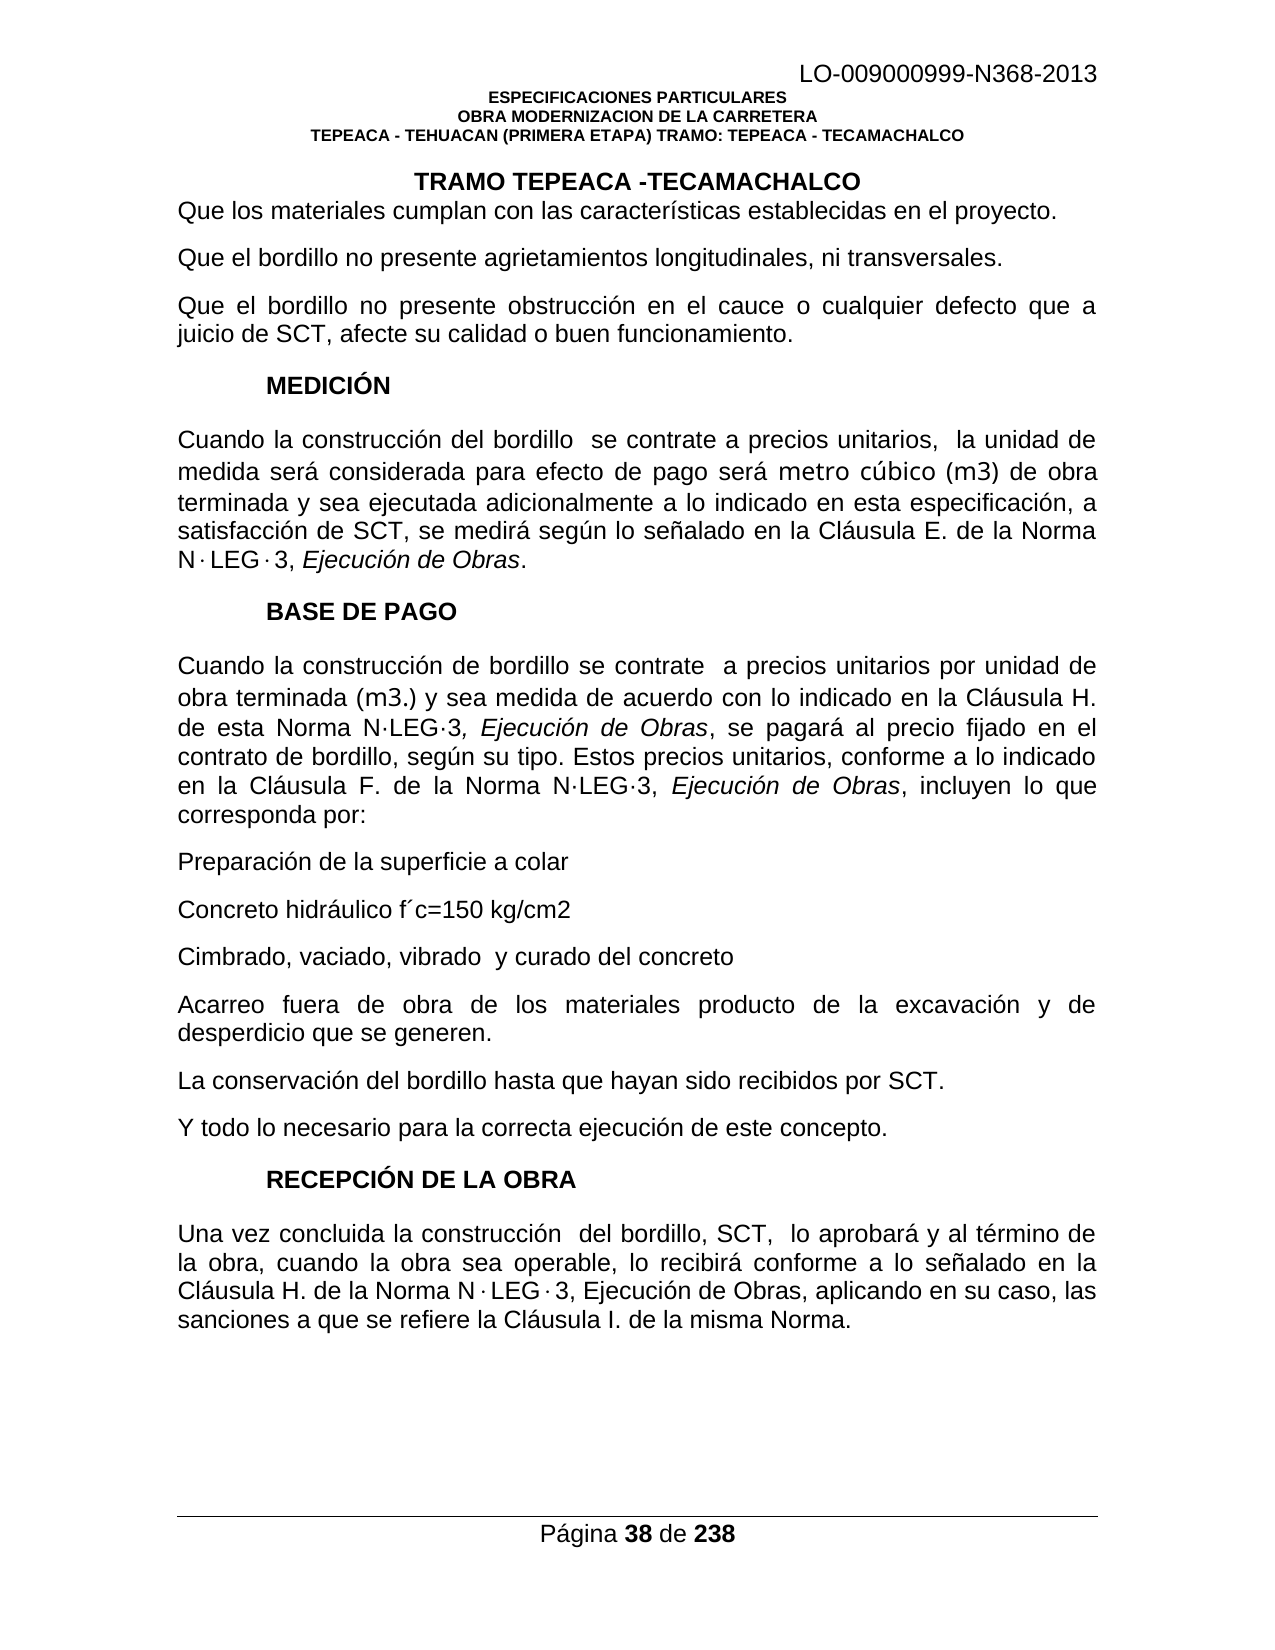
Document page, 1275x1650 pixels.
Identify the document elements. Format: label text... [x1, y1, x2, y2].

text La conservación del bordillo hasta que hayan sido recibidos por SCT. [177, 1066, 1098, 1095]
text Que el bordillo no presente agrietamientos longitudinales, ni transversales. [177, 243, 1098, 272]
text Y todo lo necesario para la correcta ejecución de este concepto. [177, 1113, 1098, 1142]
text BASE DE PAGO [266, 597, 1098, 626]
text MEDICIÓN [266, 371, 1098, 400]
text Cuando la construcción de bordillo se contrate a precios unitarios por unidad de obra terminada (m3.) y sea medida de acuerdo con lo indicado en la Cláusula H. de esta Norma N·LEG·3, Ejecución de Obras, se pagará al precio fijado en el contrato de bordillo, según su tipo. Estos precios unitarios, conforme a lo indicado en la Cláusula F. de la Norma N·LEG·3, Ejecución de Obras, incluyen lo que corresponda por: [177, 651, 1098, 828]
text Preparación de la superficie a colar [177, 847, 1098, 876]
text Cimbrado, vaciado, vibrado y curado del concreto [177, 942, 1098, 971]
text Acarreo fuera de obra de los materiales producto de la excavación y de desperdicio que se generen. [177, 990, 1098, 1047]
text Concreto hidráulico f´c=150 kg/cm2 [177, 895, 1098, 923]
text Cuando la construcción del bordillo se contrate a precios unitarios, la unidad de medida será considerada para efecto de pago será metro cúbico (m3) de obra terminada y sea ejecutada adicionalmente a lo indicado en esta especificación, a satisfacción de SCT, se medirá según lo señalado en la Cláusula E. de la Norma NLEG3, Ejecución de Obras. [177, 425, 1098, 574]
text Una vez concluida la construcción del bordillo, SCT, lo aprobará y al término de la obra, cuando la obra sea operable, lo recibirá conforme a lo señalado en la Cláusula H. de la Norma NLEG3, Ejecución de Obras, aplicando en su caso, las sanciones a que se refiere la Cláusula I. de la misma Norma. [177, 1219, 1098, 1334]
text Que los materiales cumplan con las características establecidas en el proyecto. [177, 196, 1098, 224]
text RECEPCIÓN DE LA OBRA [266, 1165, 1098, 1194]
text Que el bordillo no presente obstrucción en el cauce o cualquier defecto que a juicio de SCT, afecte su calidad o buen funcionamiento. [177, 291, 1098, 348]
